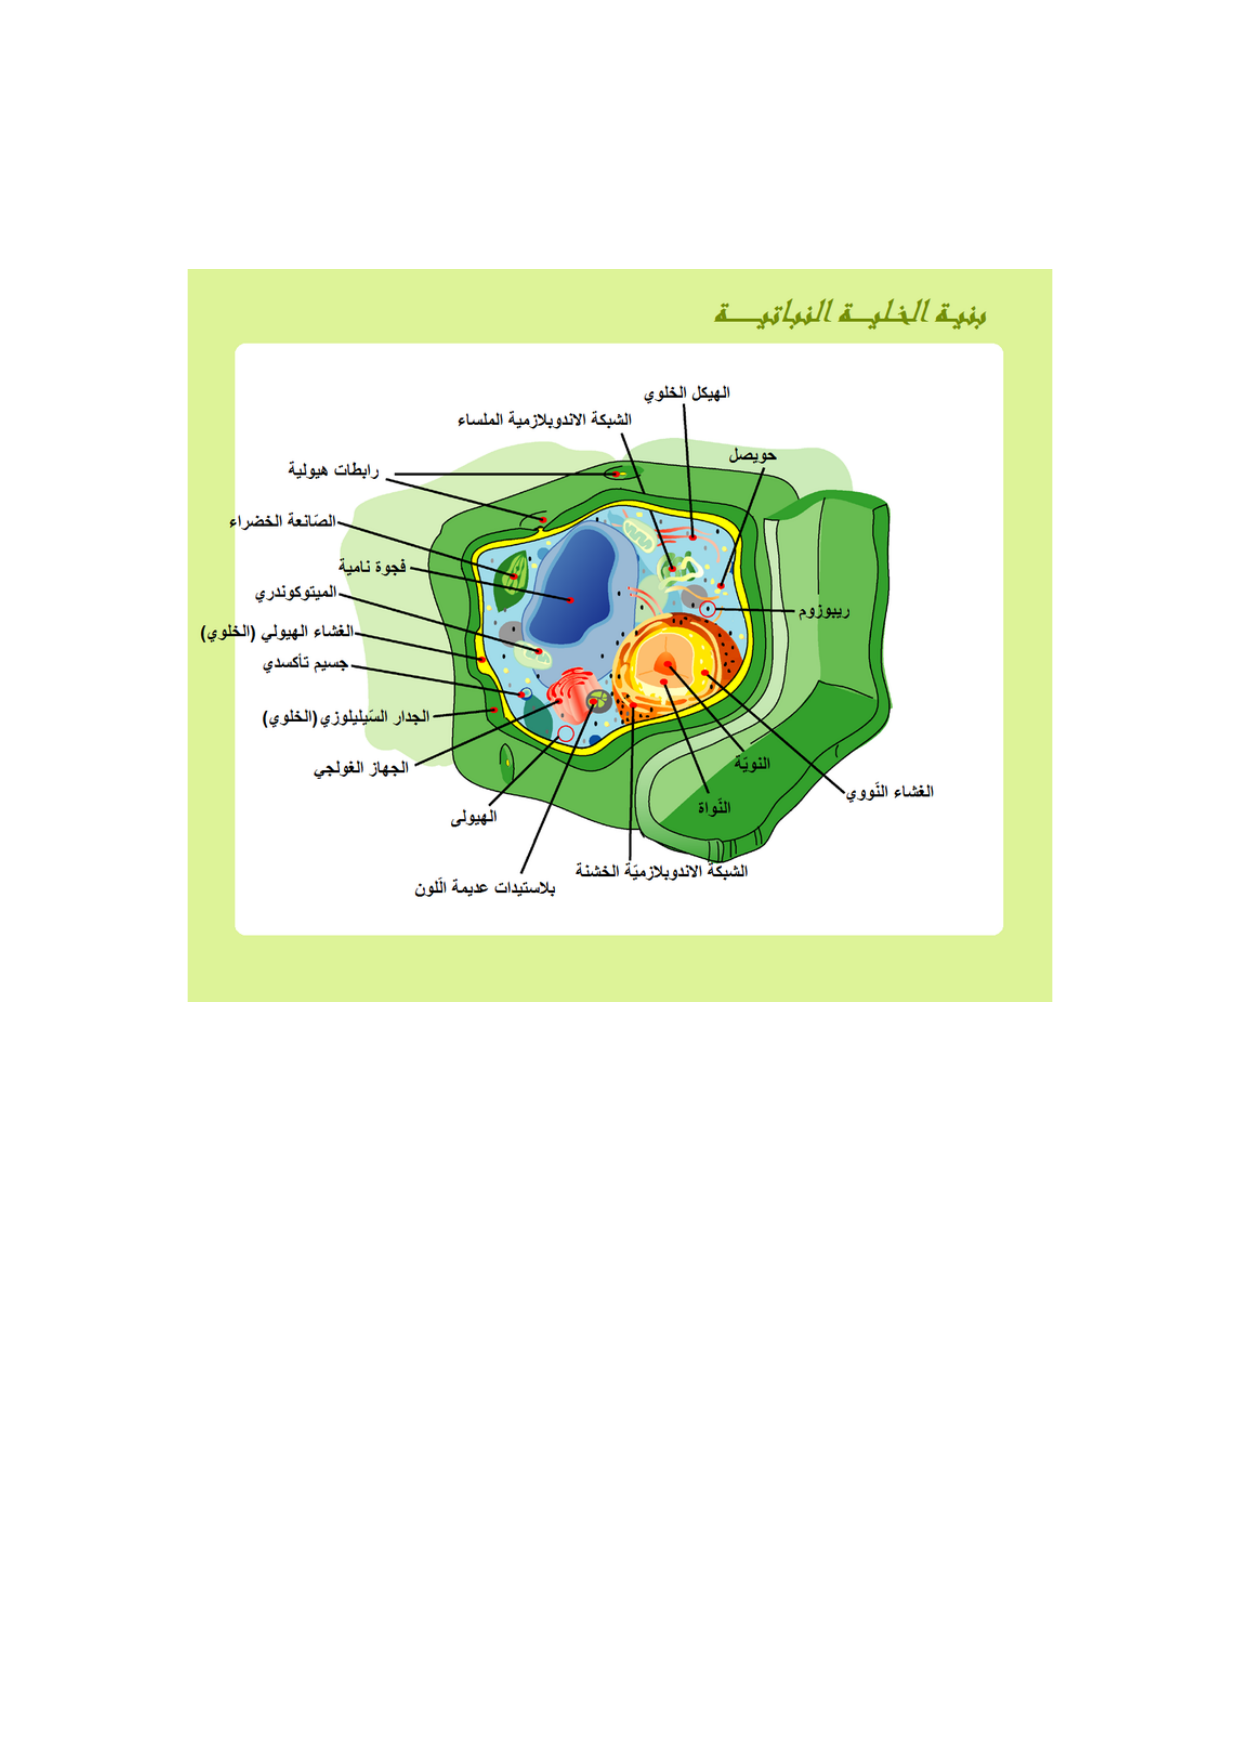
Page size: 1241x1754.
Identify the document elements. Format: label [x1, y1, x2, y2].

picture [187, 269, 1053, 1002]
